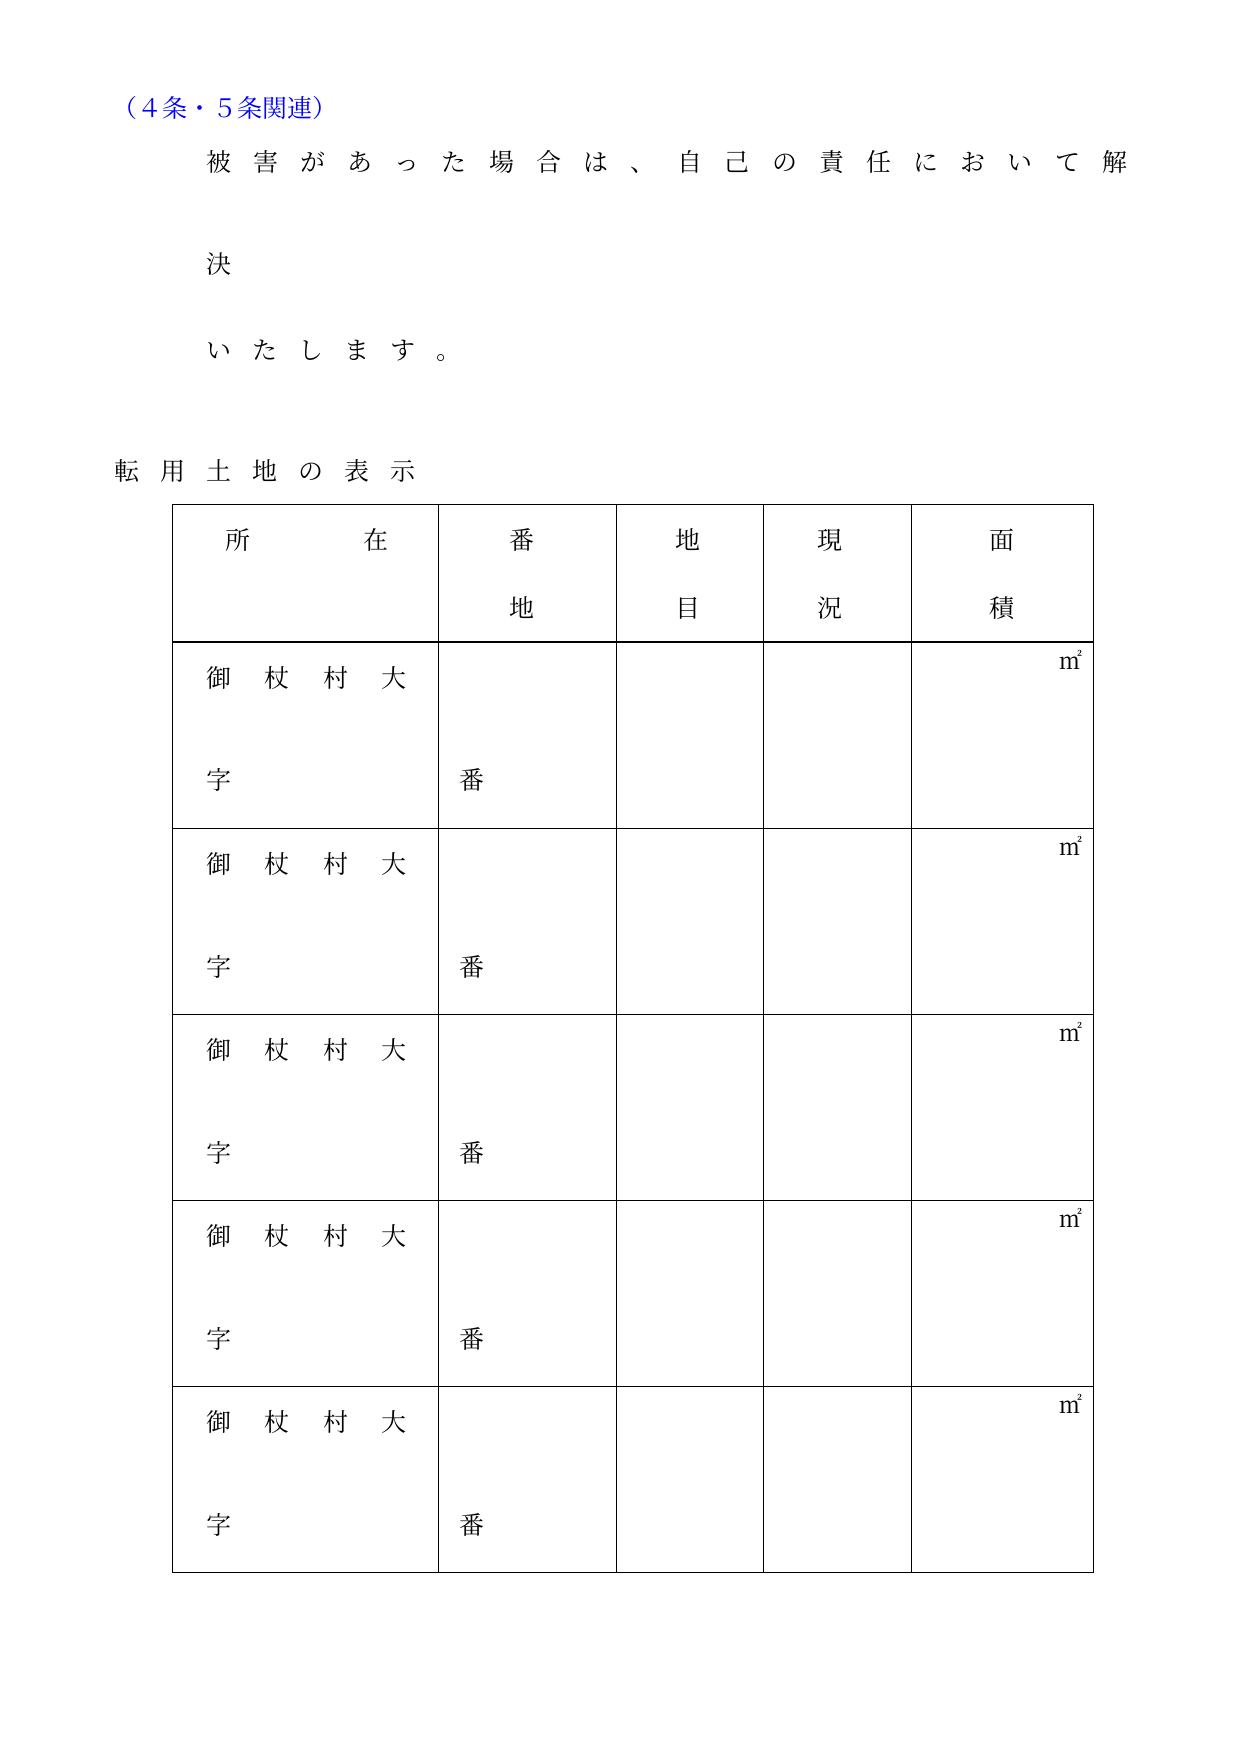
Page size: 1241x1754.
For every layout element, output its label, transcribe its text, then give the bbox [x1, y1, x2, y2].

table_cell [764, 1201, 911, 1386]
table_cell 御杖村大字 [173, 1015, 438, 1200]
text 転用土地の表示 [114, 435, 1150, 504]
table_cell 御杖村大字 [173, 829, 438, 1014]
table_cell 番 [439, 643, 616, 827]
table_cell ㎡ [912, 1201, 1093, 1386]
table_cell 番 [439, 829, 616, 1014]
table_cell ㎡ [912, 1015, 1093, 1200]
table_cell [764, 1015, 911, 1200]
table_cell 番 [439, 1387, 616, 1572]
table_cell [617, 1015, 763, 1200]
table_header 所 在 [173, 505, 438, 641]
table_header 現 況 [764, 505, 911, 641]
table_cell [764, 643, 911, 827]
table_cell 番 [439, 1015, 616, 1200]
table_cell 番 [439, 1201, 616, 1386]
table_cell 御杖村大字 [173, 643, 438, 827]
table_cell [617, 1387, 763, 1572]
table_header 面 積 [912, 505, 1093, 641]
table_header 番 地 [439, 505, 616, 641]
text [137, 126, 1150, 297]
text いたします。 [183, 315, 1150, 383]
table_cell ㎡ [912, 829, 1093, 1014]
table_cell [617, 829, 763, 1014]
table_cell 御杖村大字 [173, 1201, 438, 1386]
table_cell [764, 1387, 911, 1572]
table_header 地 目 [617, 505, 763, 641]
table_cell [617, 643, 763, 827]
table_cell [764, 829, 911, 1014]
table_cell ㎡ [912, 1387, 1093, 1572]
table_cell [617, 1201, 763, 1386]
table_cell ㎡ [912, 643, 1093, 827]
table_cell 御杖村大字 [173, 1387, 438, 1572]
